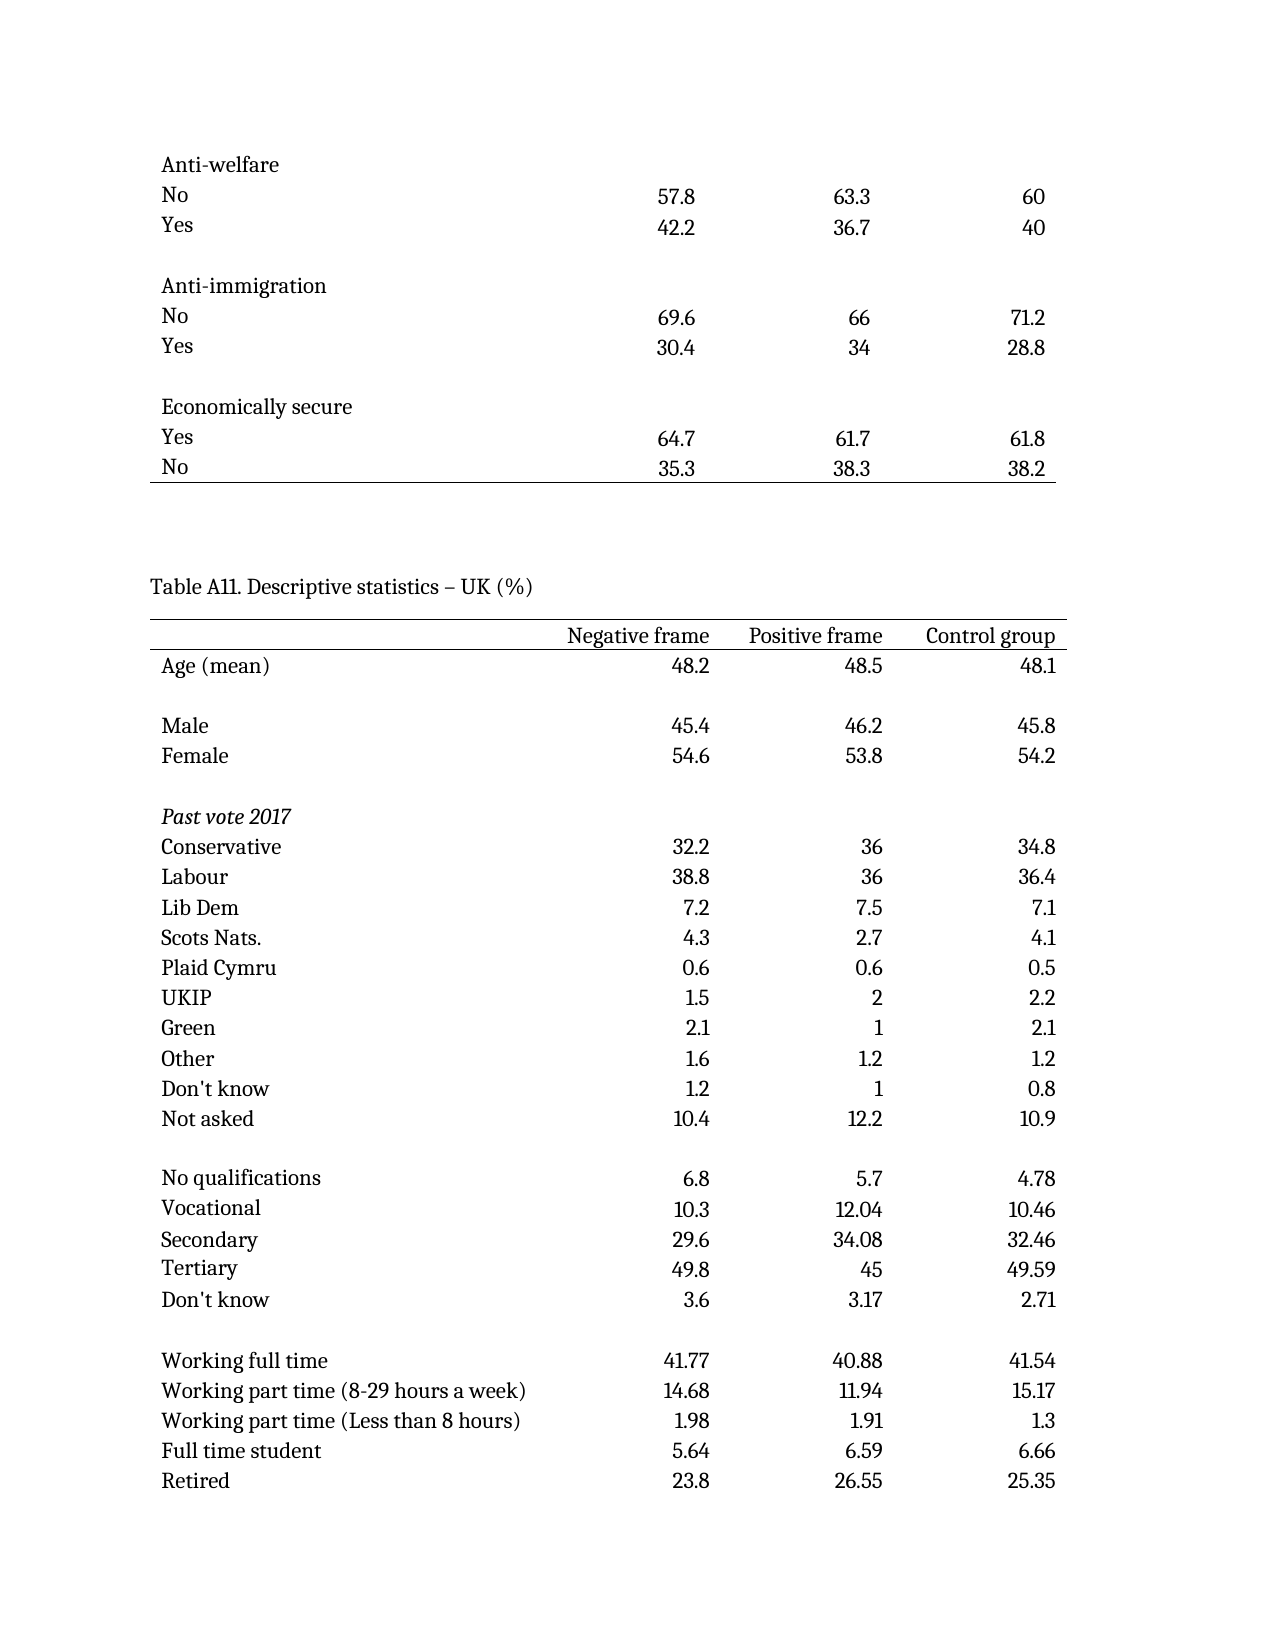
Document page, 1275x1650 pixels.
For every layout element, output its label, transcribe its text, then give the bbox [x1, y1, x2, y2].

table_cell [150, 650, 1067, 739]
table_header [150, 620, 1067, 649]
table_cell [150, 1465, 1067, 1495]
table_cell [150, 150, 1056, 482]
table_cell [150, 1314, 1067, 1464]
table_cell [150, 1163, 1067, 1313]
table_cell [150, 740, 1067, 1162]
text Table A11. Descriptive statistics – UK (%) [150, 573, 1125, 600]
